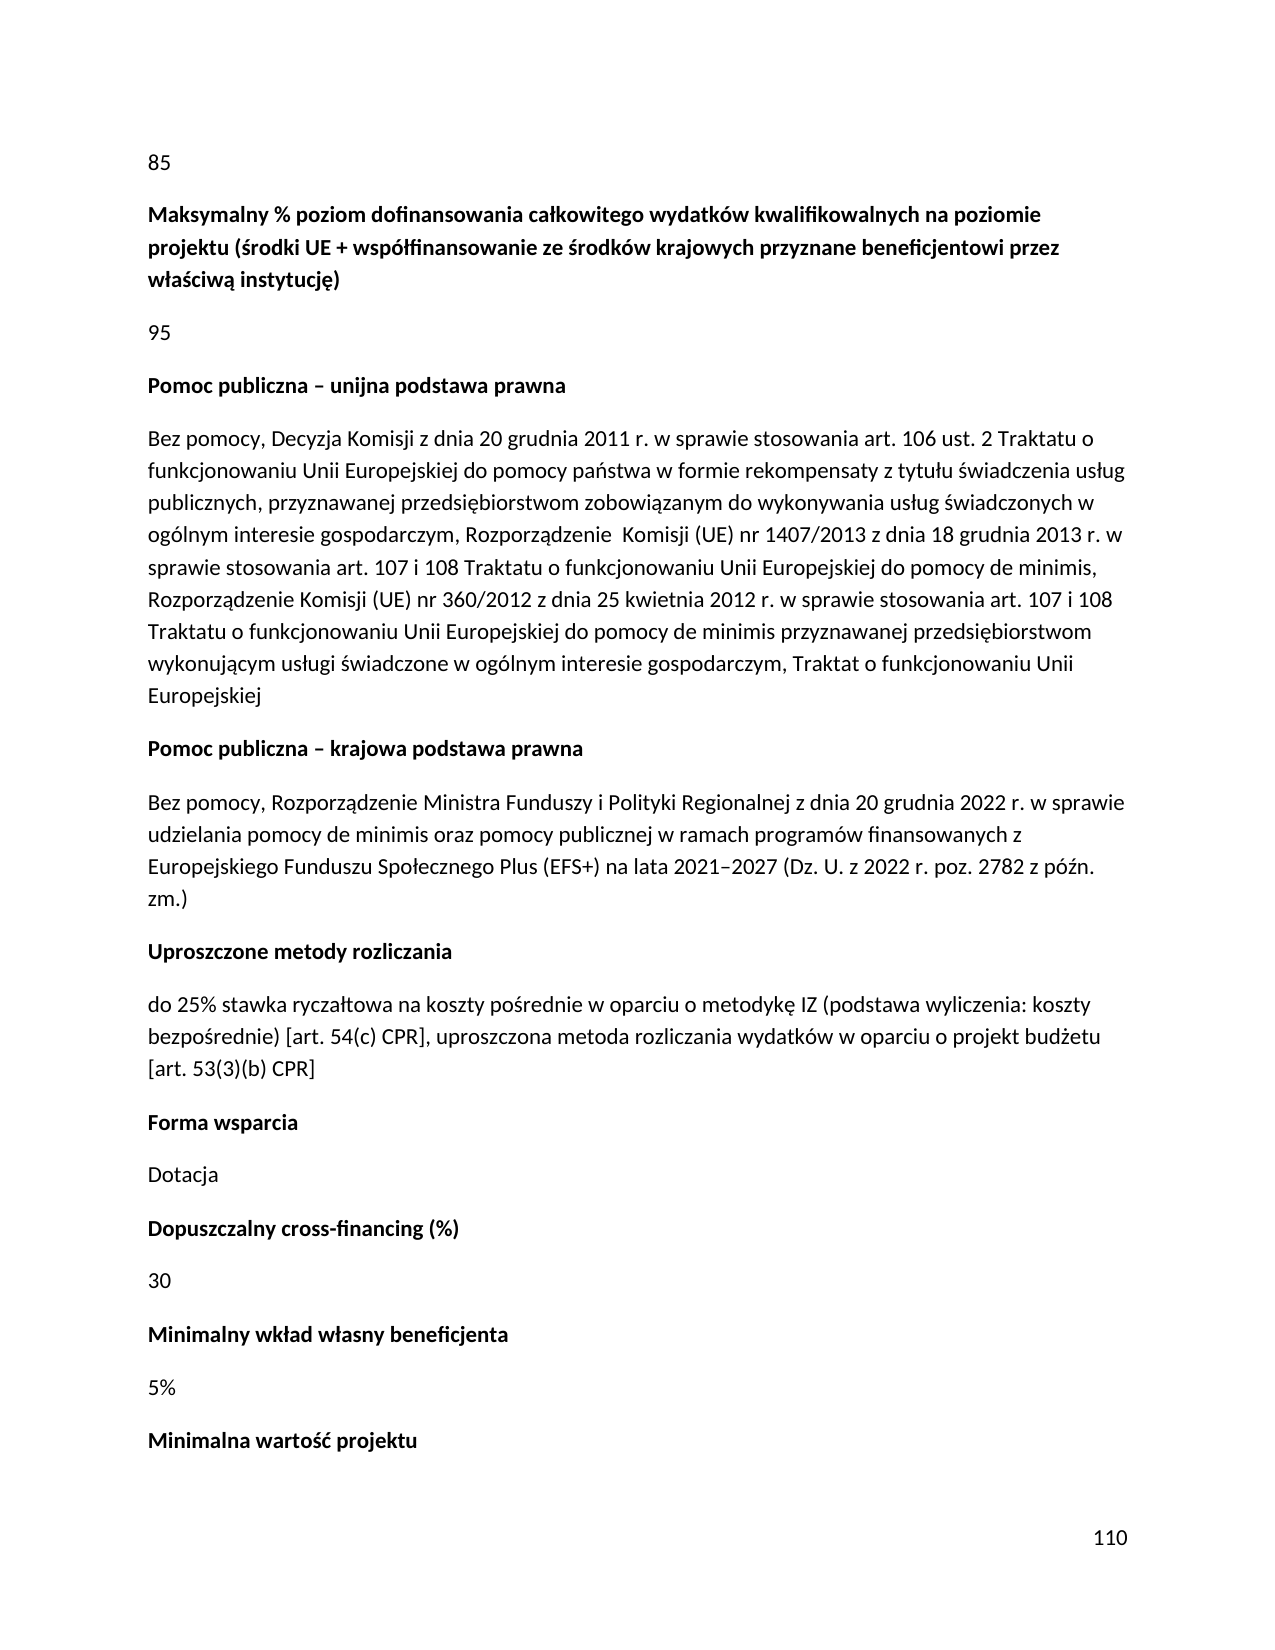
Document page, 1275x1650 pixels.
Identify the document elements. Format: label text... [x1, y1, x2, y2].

text Dotacja [148, 1161, 1127, 1189]
text 5% [148, 1373, 1127, 1401]
text Minimalny wkład własny beneficjenta [148, 1320, 1127, 1348]
text Dopuszczalny cross-financing (%) [148, 1214, 1127, 1242]
text Minimalna wartość projektu [148, 1426, 1127, 1454]
text Bez pomocy, Rozporządzenie Ministra Funduszy i Polityki Regionalnej z dnia 20 grudnia 2022 r. w sprawie udzielania pomocy de minimis oraz pomocy publicznej w ramach programów finansowanych z Europejskiego Funduszu Społecznego Plus (EFS+) na lata 2021–2027 (Dz. U. z 2022 r. poz. 2782 z późn. zm.) [148, 788, 1127, 912]
text Pomoc publiczna – unijna podstawa prawna [148, 371, 1127, 399]
text Forma wsparcia [148, 1108, 1127, 1136]
text Uproszczone metody rozliczania [148, 937, 1127, 965]
text 95 [148, 318, 1127, 346]
text 85 [148, 148, 1127, 176]
text do 25% stawka ryczałtowa na koszty pośrednie w oparciu o metodykę IZ (podstawa wyliczenia: koszty bezpośrednie) [art. 54(c) CPR], uproszczona metoda rozliczania wydatków w oparciu o projekt budżetu [art. 53(3)(b) CPR] [148, 990, 1127, 1083]
text Bez pomocy, Decyzja Komisji z dnia 20 grudnia 2011 r. w sprawie stosowania art. 106 ust. 2 Traktatu o funkcjonowaniu Unii Europejskiej do pomocy państwa w formie rekompensaty z tytułu świadczenia usług publicznych, przyznawanej przedsiębiorstwom zobowiązanym do wykonywania usług świadczonych w ogólnym interesie gospodarczym, Rozporządzenie Komisji (UE) nr 1407/2013 z dnia 18 grudnia 2013 r. w sprawie stosowania art. 107 i 108 Traktatu o funkcjonowaniu Unii Europejskiej do pomocy de minimis, Rozporządzenie Komisji (UE) nr 360/2012 z dnia 25 kwietnia 2012 r. w sprawie stosowania art. 107 i 108 Traktatu o funkcjonowaniu Unii Europejskiej do pomocy de minimis przyznawanej przedsiębiorstwom wykonującym usługi świadczone w ogólnym interesie gospodarczym, Traktat o funkcjonowaniu Unii Europejskiej [148, 424, 1127, 709]
text 30 [148, 1267, 1127, 1295]
text Maksymalny % poziom dofinansowania całkowitego wydatków kwalifikowalnych na poziomie projektu (środki UE + współfinansowanie ze środków krajowych przyznane beneficjentowi przez właściwą instytucję) [148, 201, 1127, 293]
text Pomoc publiczna – krajowa podstawa prawna [148, 734, 1127, 763]
